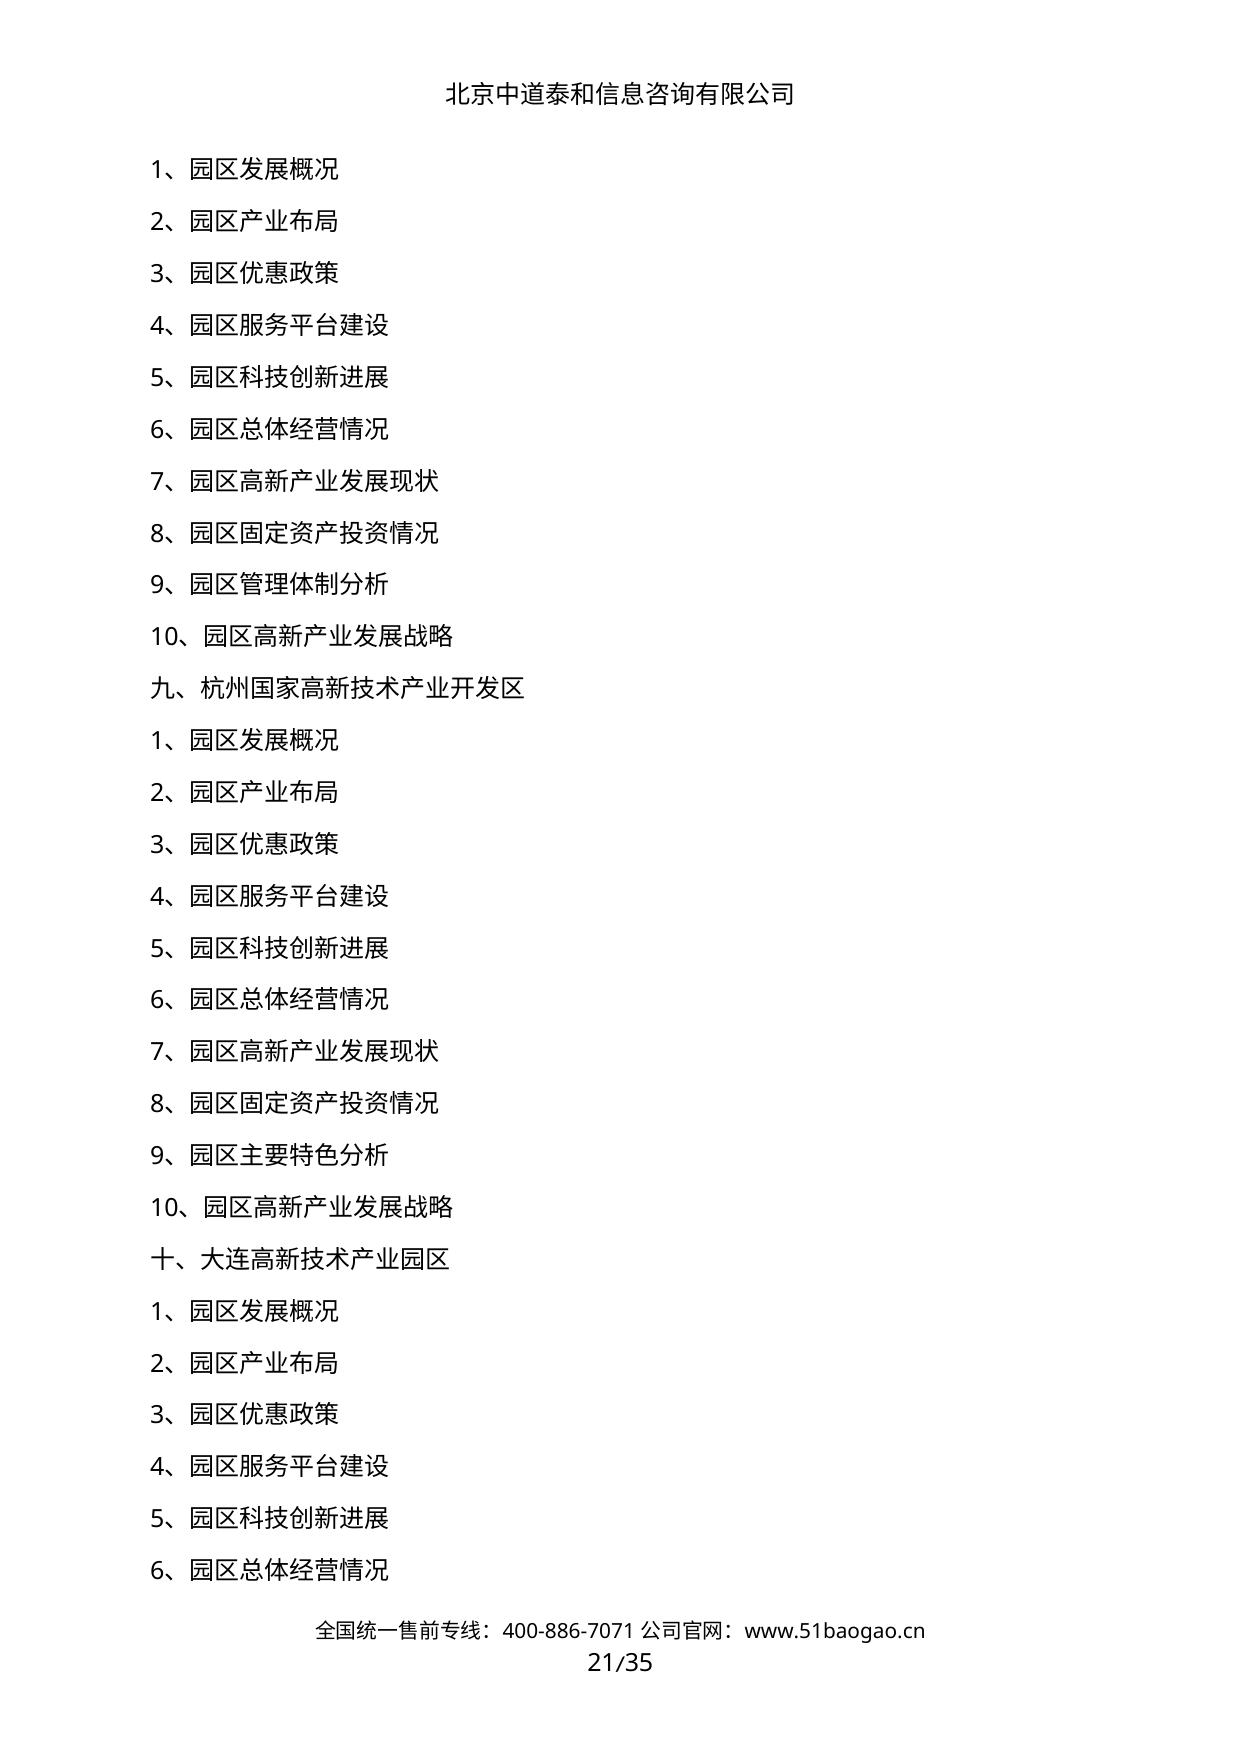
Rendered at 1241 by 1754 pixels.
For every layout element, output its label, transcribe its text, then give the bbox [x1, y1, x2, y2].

text 3、园区优惠政策 [150, 824, 1090, 861]
text 4、园区服务平台建设 [150, 306, 1090, 342]
text 8、园区固定资产投资情况 [150, 1084, 1090, 1120]
text 9、园区管理体制分析 [150, 565, 1090, 601]
text 1、园区发展概况 [150, 721, 1090, 757]
text 8、园区固定资产投资情况 [150, 513, 1090, 549]
text 1、园区发展概况 [150, 150, 1090, 186]
text 10、园区高新产业发展战略 [150, 1187, 1090, 1224]
text 九、杭州国家高新技术产业开发区 [150, 669, 1090, 705]
text 7、园区高新产业发展现状 [150, 461, 1090, 497]
text 3、园区优惠政策 [150, 254, 1090, 290]
text 4、园区服务平台建设 [150, 876, 1090, 912]
text 4、园区服务平台建设 [150, 1447, 1090, 1483]
text 9、园区主要特色分析 [150, 1136, 1090, 1172]
text 6、园区总体经营情况 [150, 409, 1090, 446]
text 2、园区产业布局 [150, 772, 1090, 809]
text 6、园区总体经营情况 [150, 980, 1090, 1016]
text 2、园区产业布局 [150, 1343, 1090, 1379]
text 十、大连高新技术产业园区 [150, 1239, 1090, 1276]
text 5、园区科技创新进展 [150, 1499, 1090, 1535]
text 5、园区科技创新进展 [150, 357, 1090, 394]
text 2、园区产业布局 [150, 202, 1090, 238]
text 10、园区高新产业发展战略 [150, 617, 1090, 653]
text 1、园区发展概况 [150, 1291, 1090, 1327]
text 6、园区总体经营情况 [150, 1551, 1090, 1587]
text 3、园区优惠政策 [150, 1395, 1090, 1431]
text 7、园区高新产业发展现状 [150, 1032, 1090, 1068]
text 5、园区科技创新进展 [150, 928, 1090, 964]
